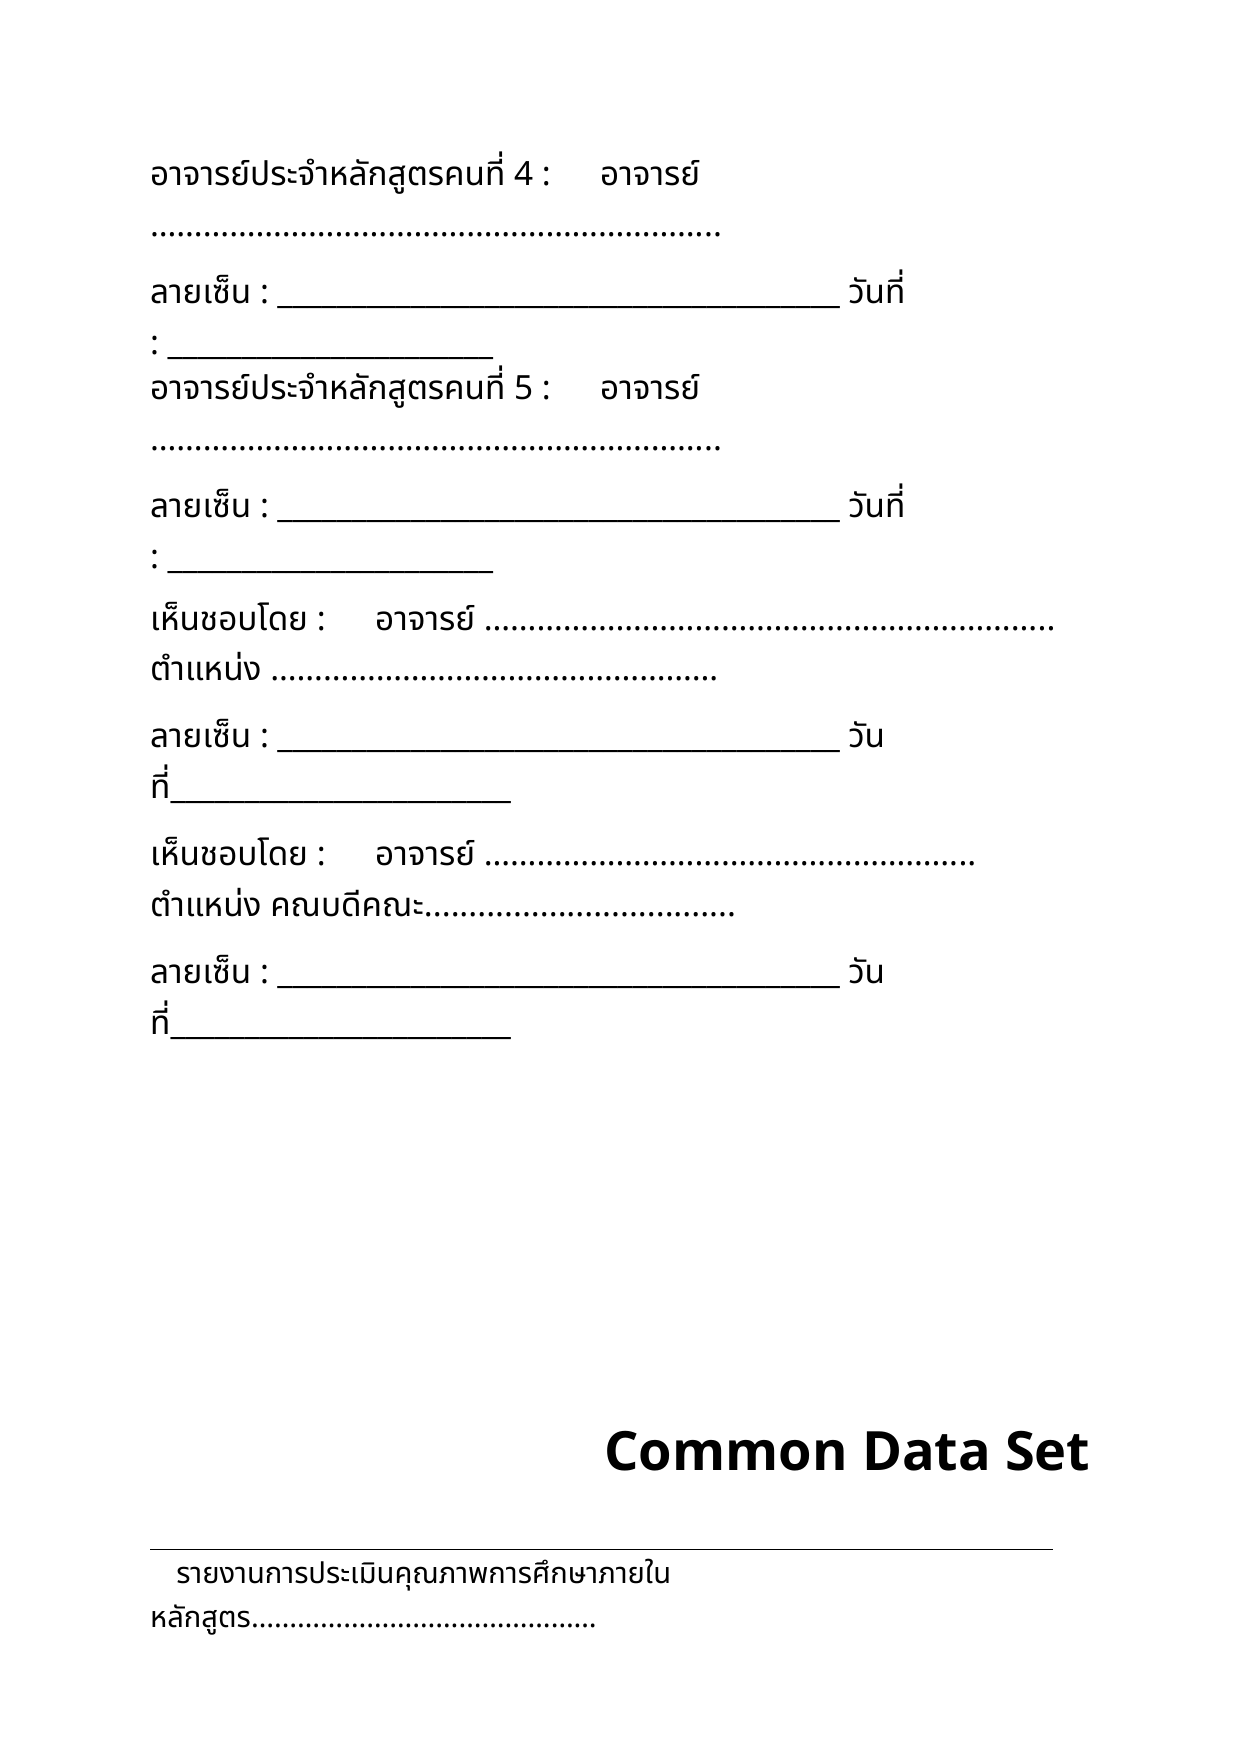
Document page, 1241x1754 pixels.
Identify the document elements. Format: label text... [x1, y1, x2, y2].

text ลายเซ็น : ______________________________________ วันที่_______________________ [150, 712, 1090, 813]
text เห็นชอบโดย : อาจารย์ ……………………………………………….. ตำแหน่ง คณบดีคณะ................................... [150, 830, 1090, 931]
text อาจารย์ประจำหลักสูตรคนที่ 4 : อาจารย์ ……………………………………………………….. [150, 150, 1090, 251]
text Common Data Set [150, 1413, 1090, 1486]
text เห็นชอบโดย : อาจารย์ ……………………………………………………….. ตำแหน่ง …………………………………………… [150, 594, 1117, 696]
text ลายเซ็น : ______________________________________ วันที่ : ______________________ [150, 482, 1090, 578]
text อาจารย์ประจำหลักสูตรคนที่ 5 : อาจารย์ ……………………………………………………….. [150, 364, 1090, 465]
text ลายเซ็น : ______________________________________ วันที่_______________________ [150, 948, 1090, 1049]
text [150, 268, 1090, 364]
